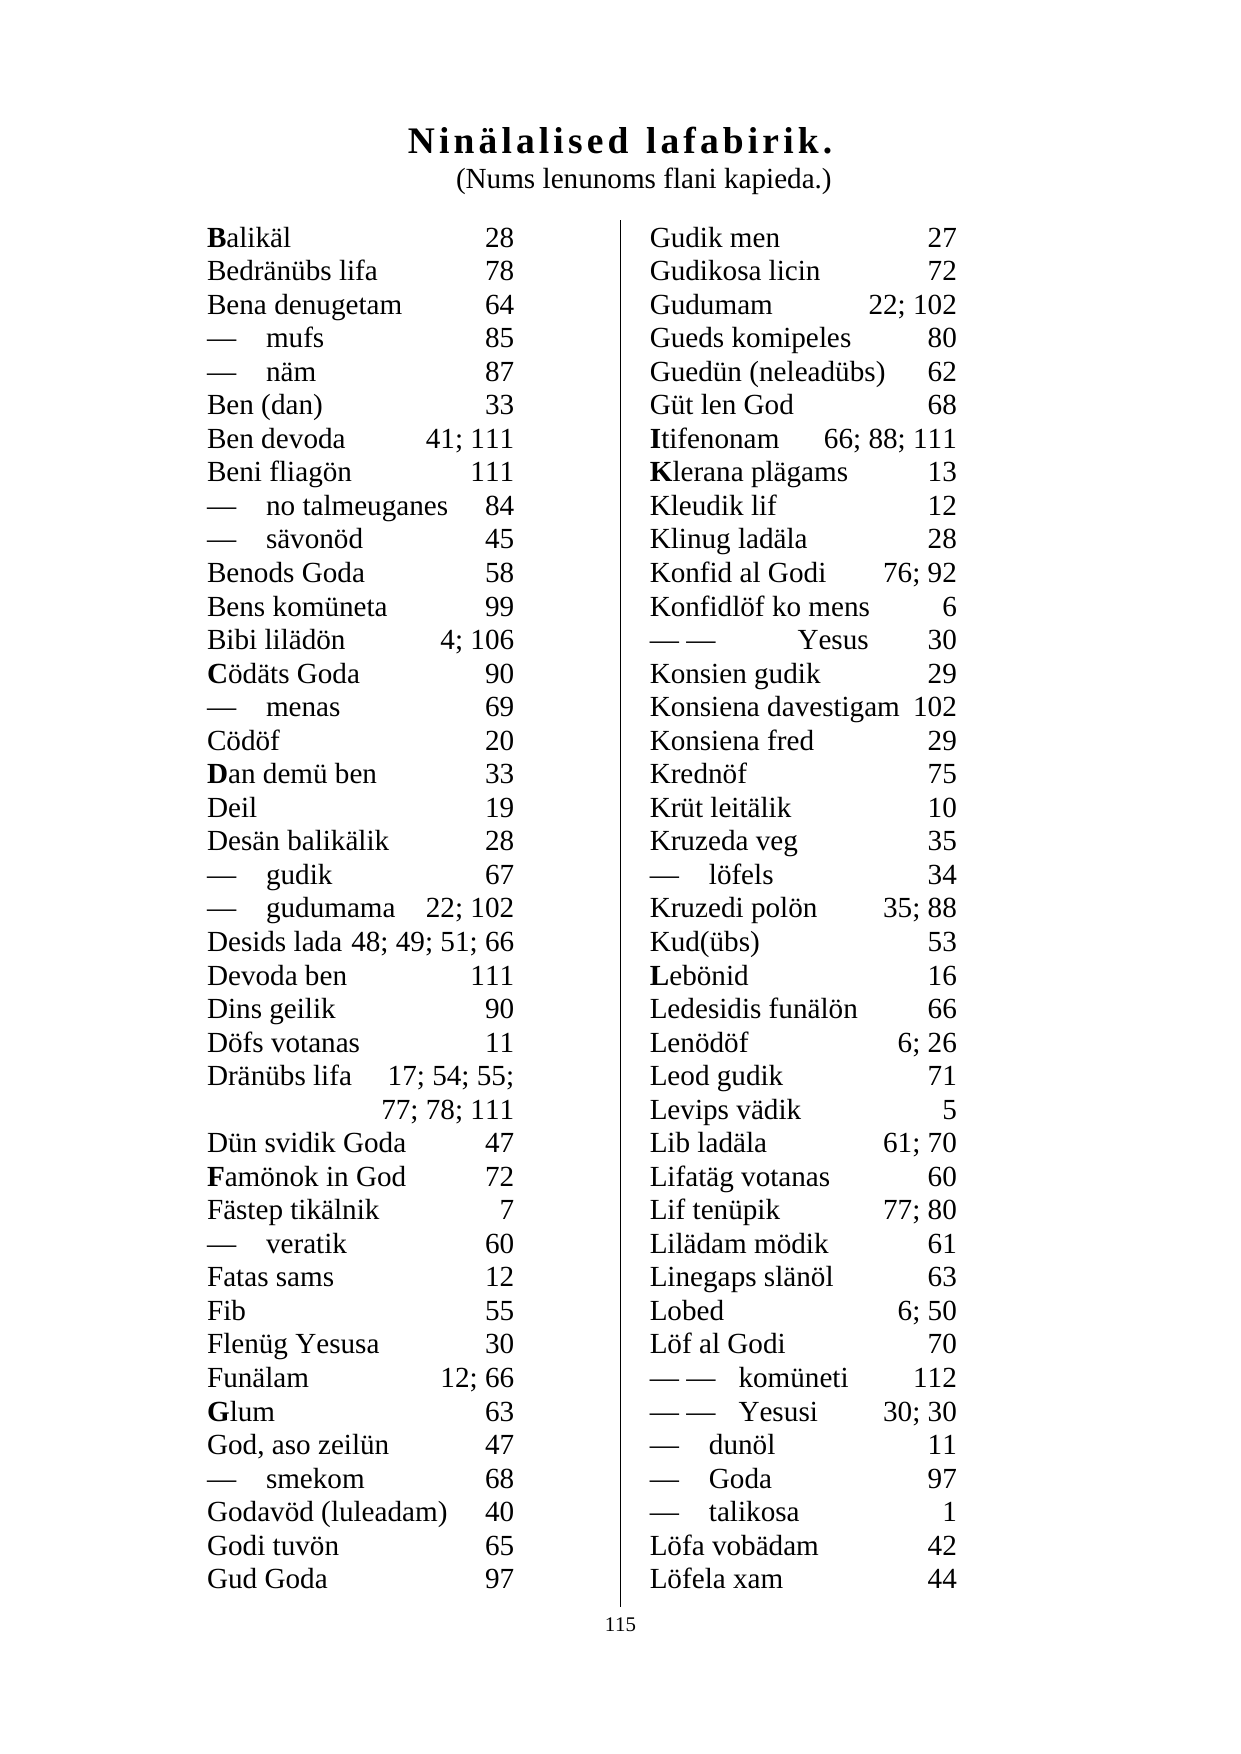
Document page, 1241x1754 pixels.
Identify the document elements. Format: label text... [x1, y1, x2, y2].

text Klerana plägams 13 [649, 454, 1033, 488]
text Döfs votanas 11 [207, 1025, 591, 1058]
text Funälam 12; 66 [207, 1360, 591, 1394]
text Bibi lilädön 4; 106 [207, 622, 591, 656]
text Kud(übs) 53 [649, 924, 1033, 958]
text Kruzedi polön 35; 88 [649, 891, 1033, 924]
text Ledesidis funälön 66 [649, 991, 1033, 1025]
text Dins geilik 90 [207, 991, 591, 1025]
text Fib 55 [207, 1293, 591, 1327]
text — näm 87 [207, 354, 591, 387]
text Gud Goda 97 [207, 1561, 591, 1595]
text Flenüg Yesusa 30 [207, 1327, 591, 1360]
text Gudikosa licin 72 [649, 253, 1033, 287]
text God, aso zeilün 47 [207, 1427, 591, 1461]
text Bedränübs lifa 78 [207, 253, 591, 287]
text Desids lada 48; 49; 51; 66 [207, 924, 591, 958]
text — veratik 60 [207, 1226, 591, 1259]
text 77; 78; 111 [207, 1092, 591, 1125]
text Desän balikälik 28 [207, 823, 591, 857]
text — no talmeuganes 84 [207, 488, 591, 522]
text Lib ladäla 61; 70 [649, 1125, 1033, 1159]
text Famönok in God 72 [207, 1159, 591, 1192]
text Dün svidik Goda 47 [207, 1125, 591, 1159]
text — gudumama 22; 102 [207, 891, 591, 924]
text Ben devoda 41; 111 [207, 421, 591, 454]
text Kleudik lif 12 [649, 488, 1033, 522]
text Beni fliagön 111 [207, 454, 591, 488]
text Konsiena davestigam 102 [649, 689, 1033, 723]
text Gudumam 22; 102 [649, 287, 1033, 320]
text Löf al Godi 70 [649, 1327, 1033, 1360]
text — Goda 97 [649, 1461, 1033, 1494]
text Krüt leitälik 10 [649, 790, 1033, 823]
text Guedün (neleadübs) 62 [649, 354, 1033, 387]
text — dunöl 11 [649, 1427, 1033, 1461]
text Gueds komipeles 80 [649, 320, 1033, 354]
text Löfa vobädam 42 [649, 1528, 1033, 1561]
text Godi tuvön 65 [207, 1528, 591, 1561]
text — löfels 34 [649, 857, 1033, 891]
text Lilädam mödik 61 [649, 1226, 1033, 1259]
text Kruzeda veg 35 [649, 823, 1033, 857]
text Leod gudik 71 [649, 1058, 1033, 1092]
text — gudik 67 [207, 857, 591, 891]
text — menas 69 [207, 689, 591, 723]
text — talikosa 1 [649, 1494, 1033, 1528]
text Benods Goda 58 [207, 555, 591, 589]
text Devoda ben 111 [207, 958, 591, 991]
text Konsien gudik 29 [649, 656, 1033, 689]
text — — komüneti 112 [649, 1360, 1033, 1394]
text Fatas sams 12 [207, 1259, 591, 1293]
text Bens komüneta 99 [207, 589, 591, 622]
text Gudik men 27 [649, 220, 1033, 253]
text Cödäts Goda 90 [207, 656, 591, 689]
text Konsiena fred 29 [649, 723, 1033, 756]
text Glum 63 [207, 1394, 591, 1427]
text Lenödöf 6; 26 [649, 1025, 1033, 1058]
text Ninälalised lafabirik. [207, 118, 1033, 161]
text Fästep tikälnik 7 [207, 1192, 591, 1226]
text Deil 19 [207, 790, 591, 823]
text Balikäl 28 [207, 220, 591, 253]
text Löfela xam 44 [649, 1561, 1033, 1595]
text Bena denugetam 64 [207, 287, 591, 320]
text — smekom 68 [207, 1461, 591, 1494]
text — mufs 85 [207, 320, 591, 354]
text Klinug ladäla 28 [649, 522, 1033, 555]
text Lifatäg votanas 60 [649, 1159, 1033, 1192]
text (Nums lenunoms flani kapieda.) [207, 161, 1033, 195]
text Dan demü ben 33 [207, 756, 591, 790]
text Krednöf 75 [649, 756, 1033, 790]
text Konfidlöf ko mens 6 [649, 589, 1033, 622]
text Dränübs lifa 17; 54; 55; [207, 1058, 591, 1092]
text Itifenonam 66; 88; 111 [649, 421, 1033, 454]
text Lif tenüpik 77; 80 [649, 1192, 1033, 1226]
text — sävonöd 45 [207, 522, 591, 555]
text — — Yesus 30 [649, 622, 1033, 656]
text Güt len God 68 [649, 387, 1033, 421]
text Lebönid 16 [649, 958, 1033, 991]
text Lobed 6; 50 [649, 1293, 1033, 1327]
text Cödöf 20 [207, 723, 591, 756]
text Godavöd (luleadam) 40 [207, 1494, 591, 1528]
text Linegaps slänöl 63 [649, 1259, 1033, 1293]
text Konfid al Godi 76; 92 [649, 555, 1033, 589]
text — — Yesusi 30; 30 [649, 1394, 1033, 1427]
text Ben (dan) 33 [207, 387, 591, 421]
text Levips vädik 5 [649, 1092, 1033, 1125]
